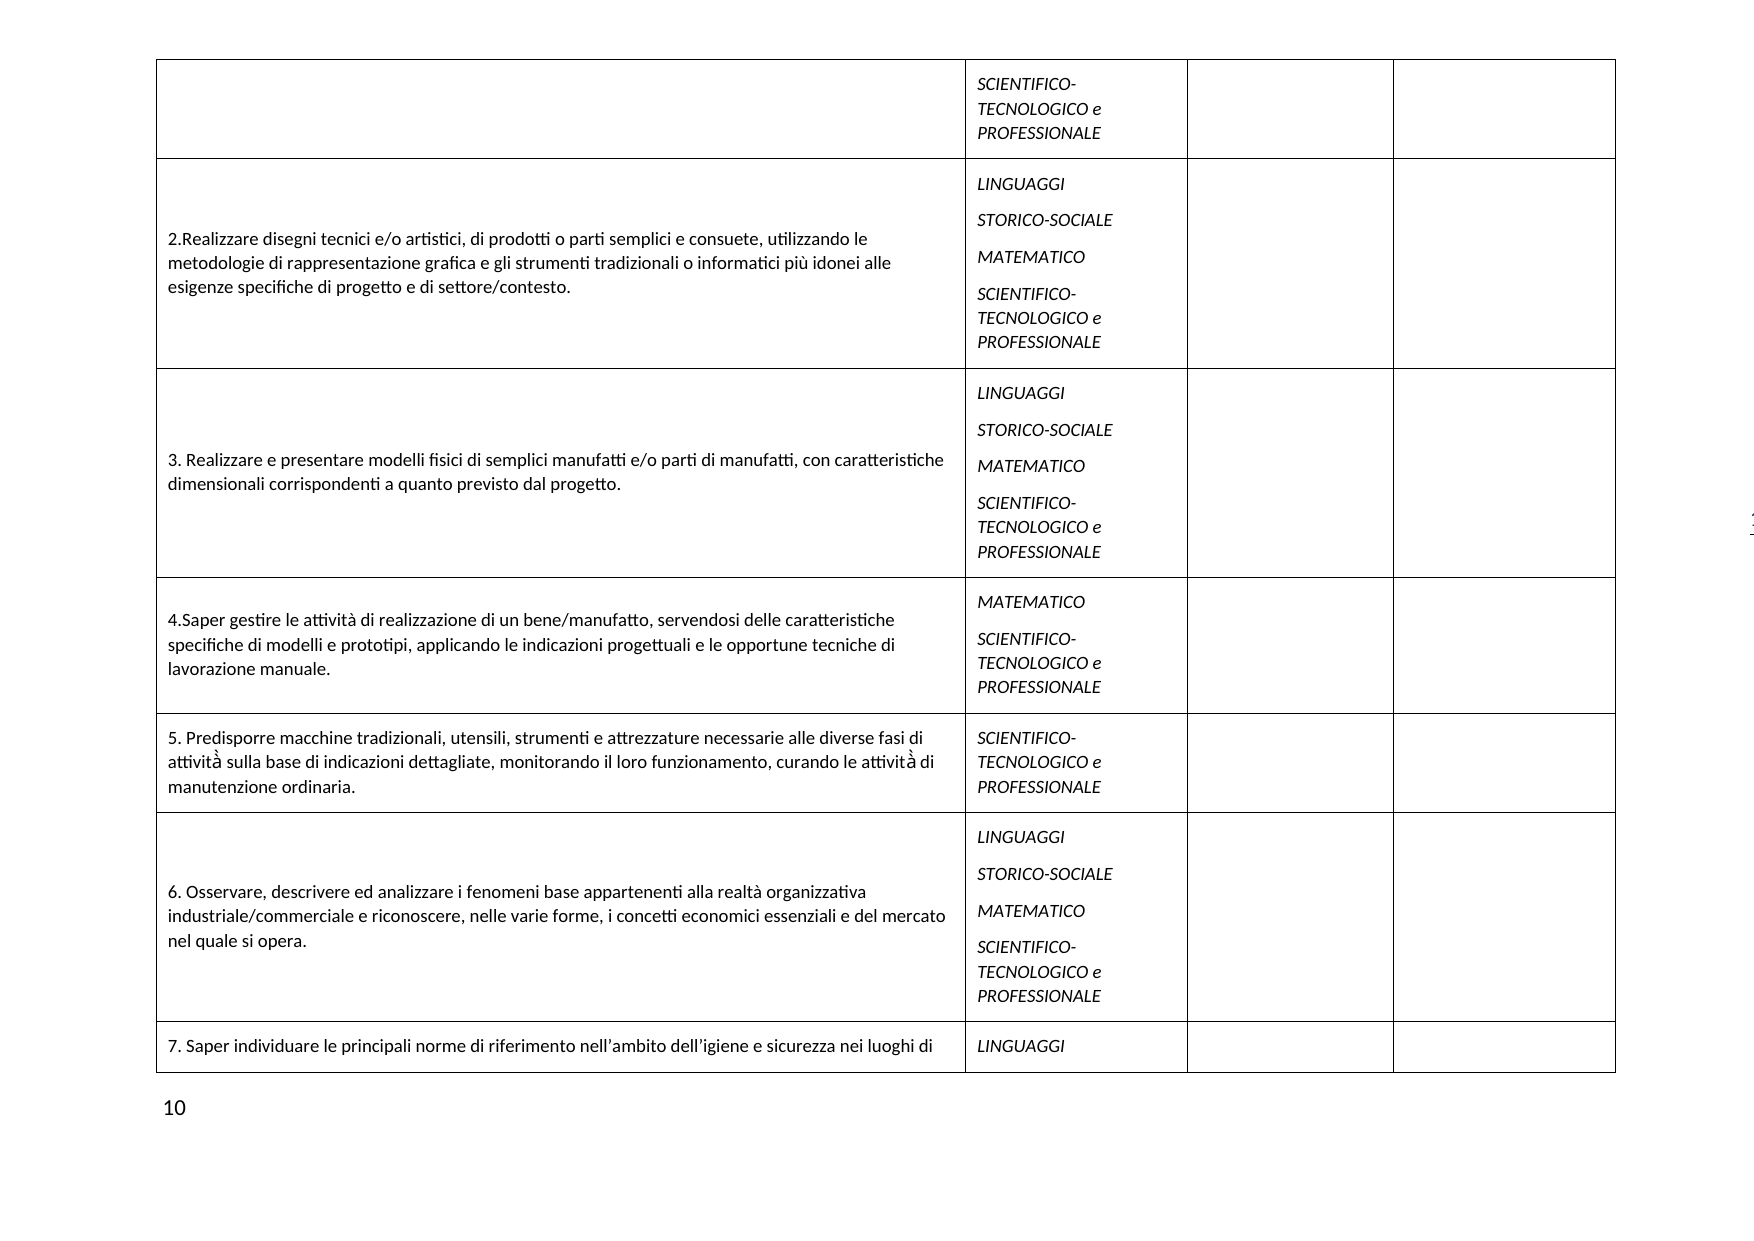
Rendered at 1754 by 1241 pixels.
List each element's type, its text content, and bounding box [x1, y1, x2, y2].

table_cell [1188, 714, 1393, 812]
table_cell [1188, 813, 1393, 1021]
table_cell MATEMATICO SCIENTIFICO-TECNOLOGICO e PROFESSIONALE [966, 578, 1187, 713]
table_cell [1188, 60, 1393, 158]
table_cell [1188, 1022, 1393, 1072]
table_cell [1188, 369, 1393, 577]
table_cell [1394, 813, 1615, 1021]
table_cell [1188, 578, 1393, 713]
table_cell [1188, 159, 1393, 367]
table_cell LINGUAGGI STORICO-SOCIALE MATEMATICO SCIENTIFICO-TECNOLOGICO e PROFESSIONALE [966, 369, 1187, 577]
table_cell 6. Osservare, descrivere ed analizzare i fenomeni base appartenenti alla realtà organizzativa industriale/commerciale e riconoscere, nelle varie forme, i concetti economici essenziali e del mercato nel quale si opera. [157, 813, 965, 1021]
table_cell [966, 1022, 1187, 1072]
table_cell 2.Realizzare disegni tecnici e/o artistici, di prodotti o parti semplici e consuete, utilizzando le metodologie di rappresentazione grafica e gli strumenti tradizionali o informatici più idonei alle esigenze specifiche di progetto e di settore/contesto. [157, 159, 965, 367]
table_cell LINGUAGGI STORICO-SOCIALE MATEMATICO SCIENTIFICO-TECNOLOGICO e PROFESSIONALE [966, 159, 1187, 367]
table_cell LINGUAGGI STORICO-SOCIALE MATEMATICO SCIENTIFICO-TECNOLOGICO e PROFESSIONALE [966, 813, 1187, 1021]
table_cell [1394, 60, 1615, 158]
table_cell [1394, 1022, 1615, 1072]
table_cell SCIENTIFICO-TECNOLOGICO e PROFESSIONALE [966, 714, 1187, 812]
table_cell 4.Saper gestire le attività di realizzazione di un bene/manufatto, servendosi delle caratteristiche specifiche di modelli e prototipi, applicando le indicazioni progettuali e le opportune tecniche di lavorazione manuale. [157, 578, 965, 713]
table_cell 5. Predisporre macchine tradizionali, utensili, strumenti e attrezzature necessarie alle diverse fasi di attività̀ sulla base di indicazioni dettagliate, monitorando il loro funzionamento, curando le attività̀ di manutenzione ordinaria. [157, 714, 965, 812]
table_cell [966, 60, 1187, 158]
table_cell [157, 1022, 965, 1072]
table_cell [1394, 159, 1615, 367]
table_cell [1394, 714, 1615, 812]
table_cell 3. Realizzare e presentare modelli fisici di semplici manufatti e/o parti di manufatti, con caratteristiche dimensionali corrispondenti a quanto previsto dal progetto. [157, 369, 965, 577]
table_cell [1394, 578, 1615, 713]
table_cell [157, 60, 965, 158]
table_cell [1394, 369, 1615, 577]
